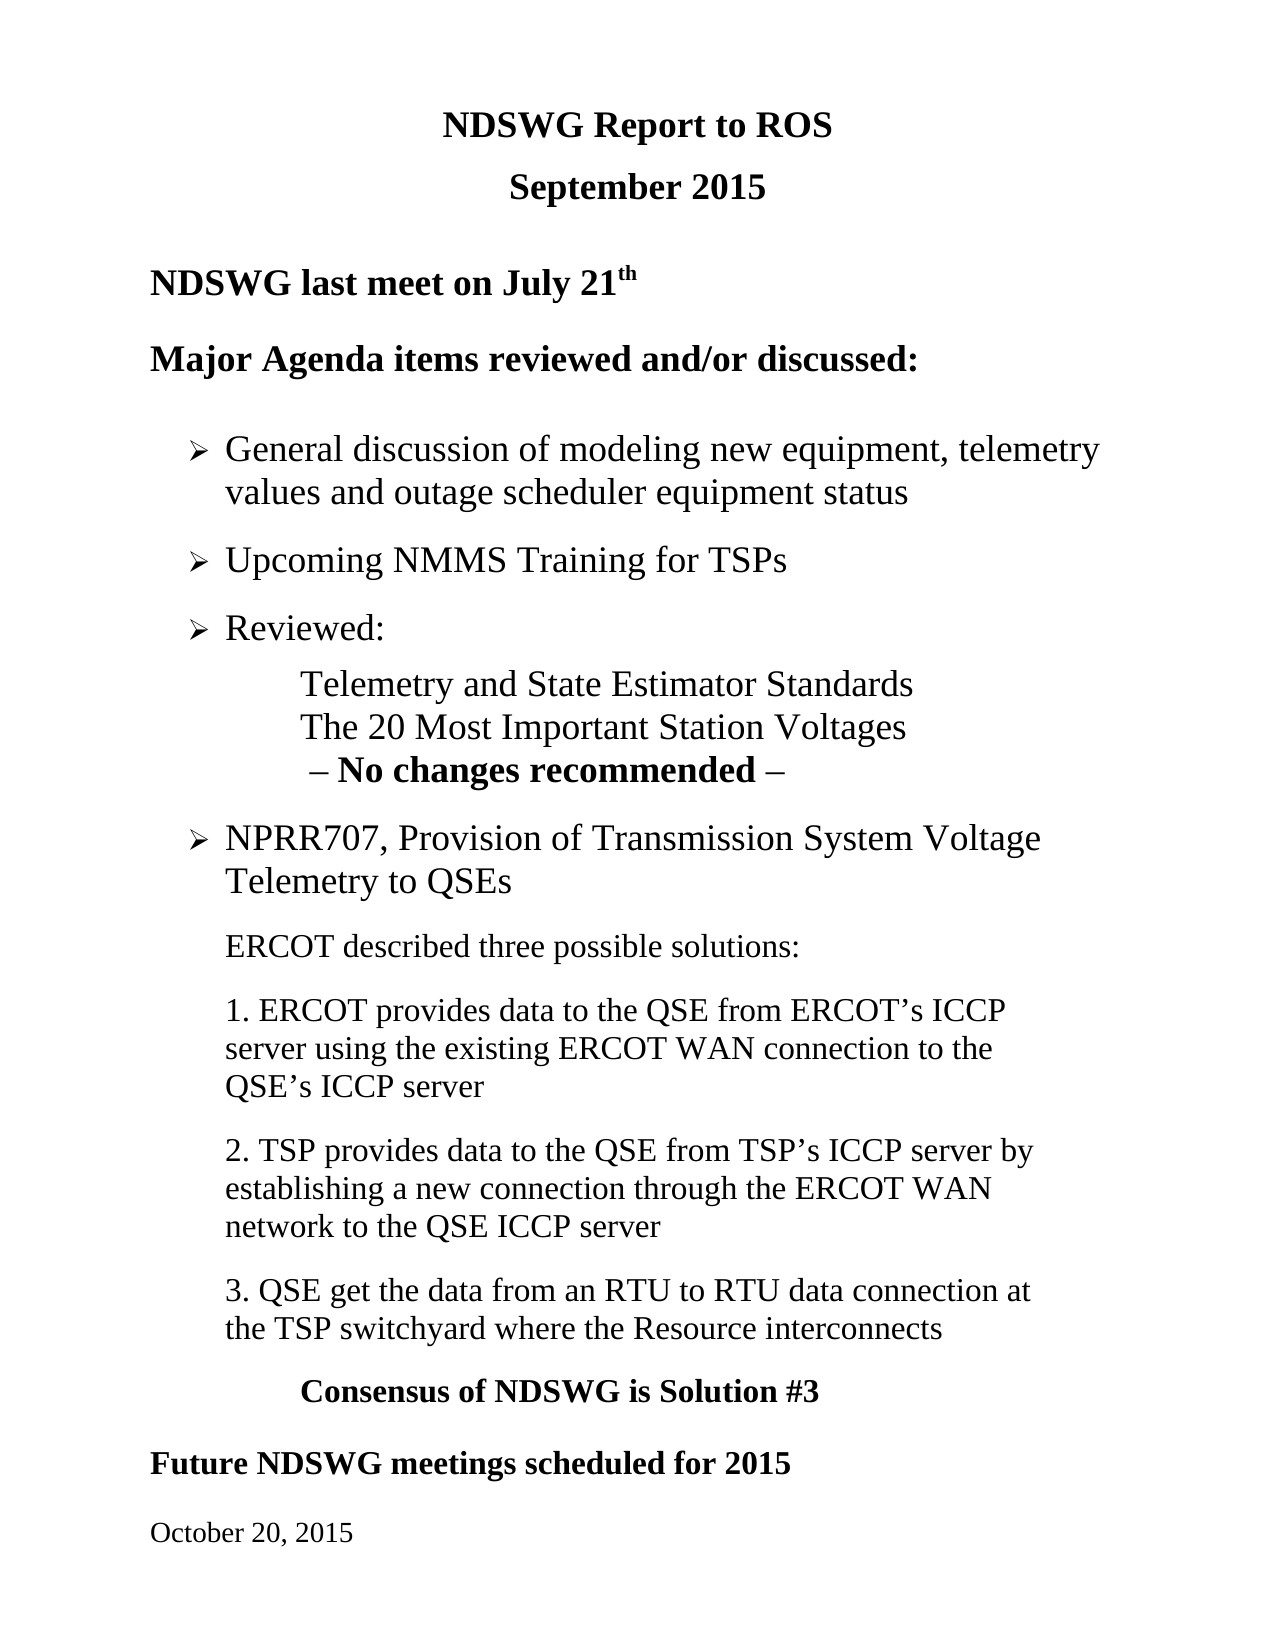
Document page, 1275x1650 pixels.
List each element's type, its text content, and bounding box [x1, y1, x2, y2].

subtitle NDSWG Report to ROS [150, 102, 1125, 146]
text October 20, 2015 [150, 1515, 1125, 1549]
text 2. TSP provides data to the QSE from TSP’s ICCP server by establishing a new connection through the ERCOT WAN network to the QSE ICCP server [225, 1130, 1050, 1245]
text Consensus of NDSWG is Solution #3 [300, 1372, 1125, 1410]
text 1. ERCOT provides data to the QSE from ERCOT’s ICCP server using the existing ERCOT WAN connection to the QSE’s ICCP server [225, 990, 1050, 1105]
text Future NDSWG meetings scheduled for 2015 [150, 1443, 1125, 1482]
list General discussion of modeling new equipment, telemetry values and outage scheduler equipment status [187, 426, 1125, 512]
text 3. QSE get the data from an RTU to RTU data connection at the TSP switchyard where the Resource interconnects [225, 1270, 1050, 1347]
list Upcoming NMMS Training for TSPs [187, 537, 1125, 580]
text NDSWG last meet on July 21th [150, 260, 1125, 303]
text Major Agenda items reviewed and/or discussed: [150, 337, 1125, 380]
list Reviewed: [187, 605, 1125, 648]
subtitle September 2015 [150, 164, 1125, 208]
list NPRR707, Provision of Transmission System Voltage Telemetry to QSEs [187, 815, 1125, 902]
text ERCOT described three possible solutions: [225, 927, 1125, 965]
text Telemetry and State Estimator Standards The 20 Most Important Station Voltages – No changes recommended – [300, 661, 1125, 790]
